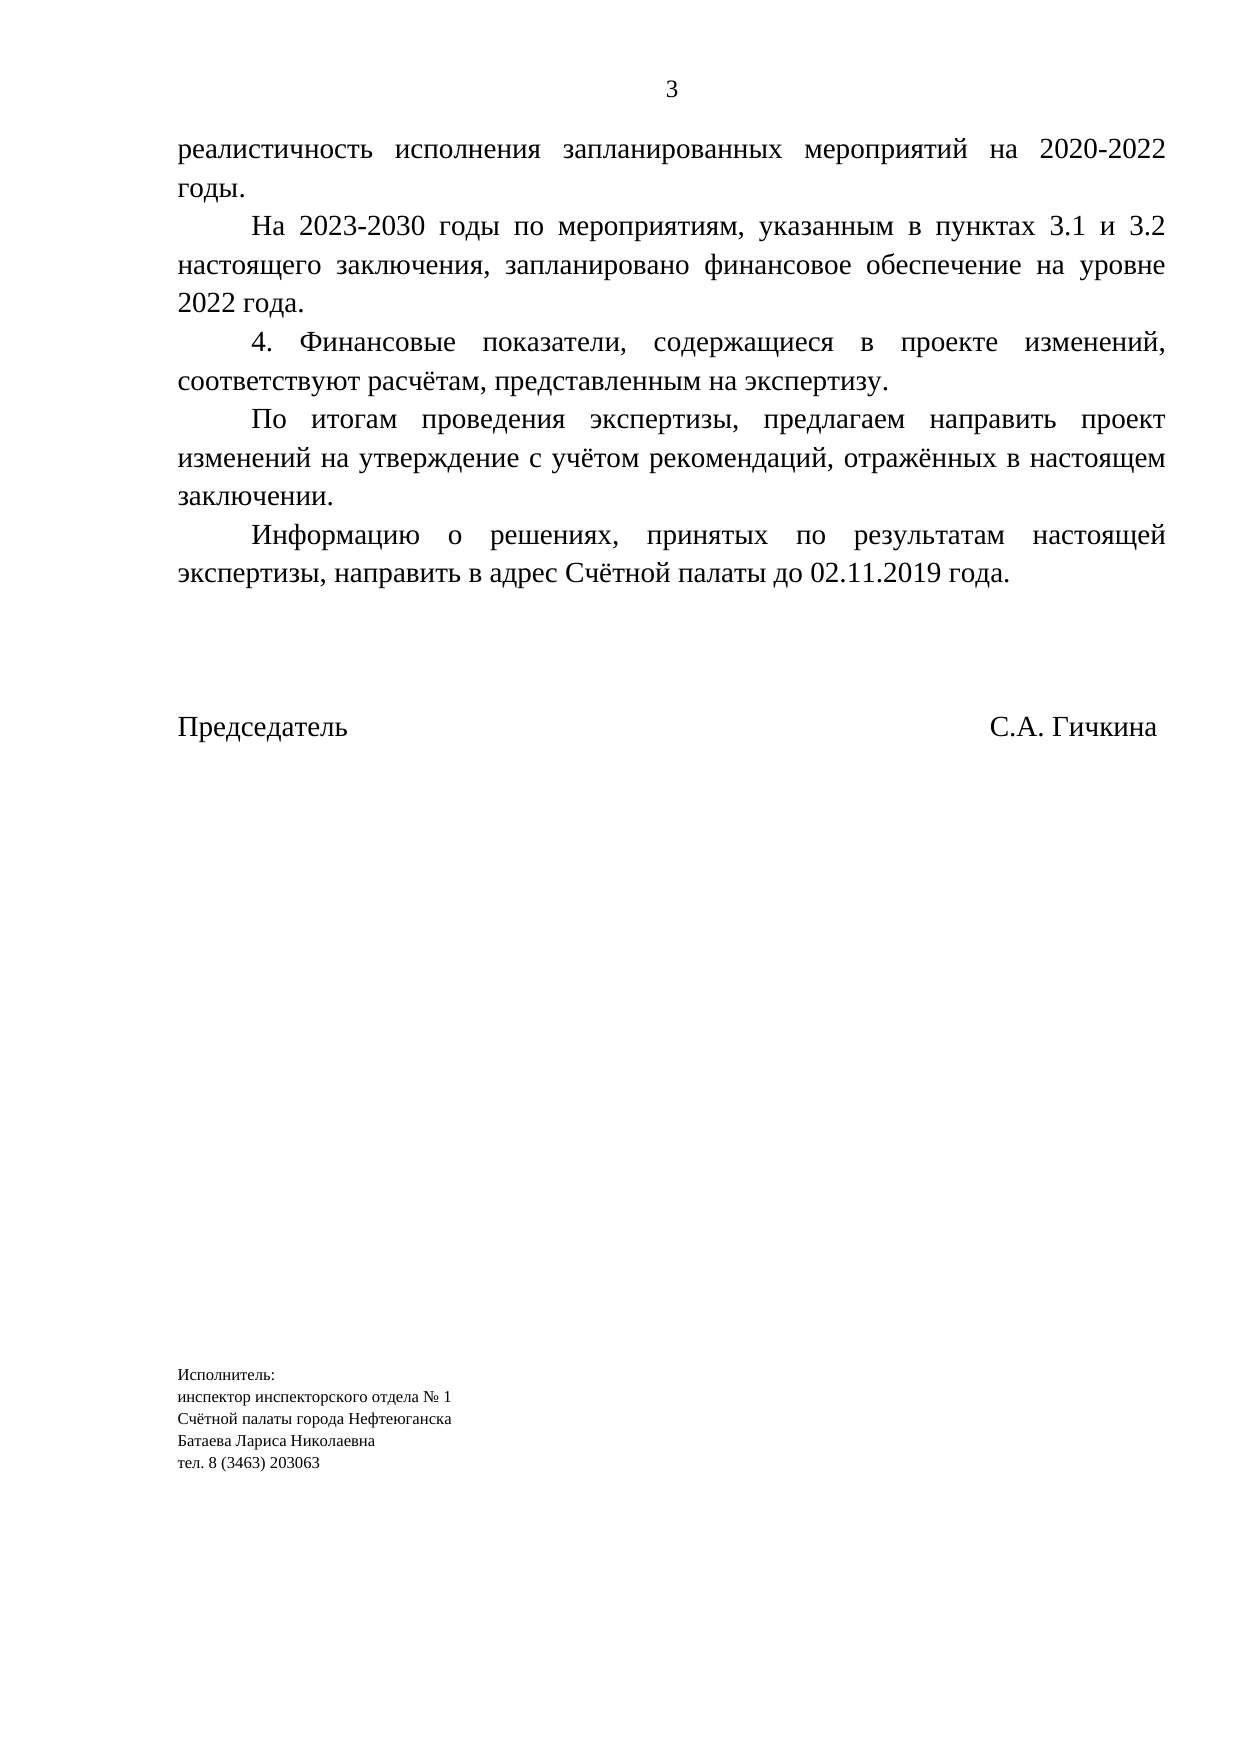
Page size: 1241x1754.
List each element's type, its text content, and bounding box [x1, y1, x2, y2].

text инспектор инспекторского отдела № 1 [177, 1387, 1167, 1406]
text Информацию о решениях, принятых по результатам настоящей экспертизы, направить в адрес Счётной палаты до 02.11.2019 года. [177, 517, 1167, 589]
text На 2023-2030 годы по мероприятиям, указанным в пунктах 3.1 и 3.2 настоящего заключения, запланировано финансовое обеспечение на уровне 2022 года. [177, 208, 1167, 319]
text По итогам проведения экспертизы, предлагаем направить проект изменений на утверждение с учётом рекомендаций, отражённых в настоящем заключении. [177, 401, 1167, 512]
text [177, 131, 1167, 203]
text Счётной палаты города Нефтеюганска [177, 1409, 1167, 1428]
text Исполнитель: [177, 1365, 1167, 1384]
text тел. 8 (3463) 203063 [177, 1453, 1167, 1472]
text Председатель С.А. Гичкина [177, 709, 1167, 743]
text Батаева Лариса Николаевна [177, 1431, 1167, 1450]
text 4. Финансовые показатели, содержащиеся в проекте изменений, соответствуют расчётам, представленным на экспертизу. [177, 324, 1167, 396]
